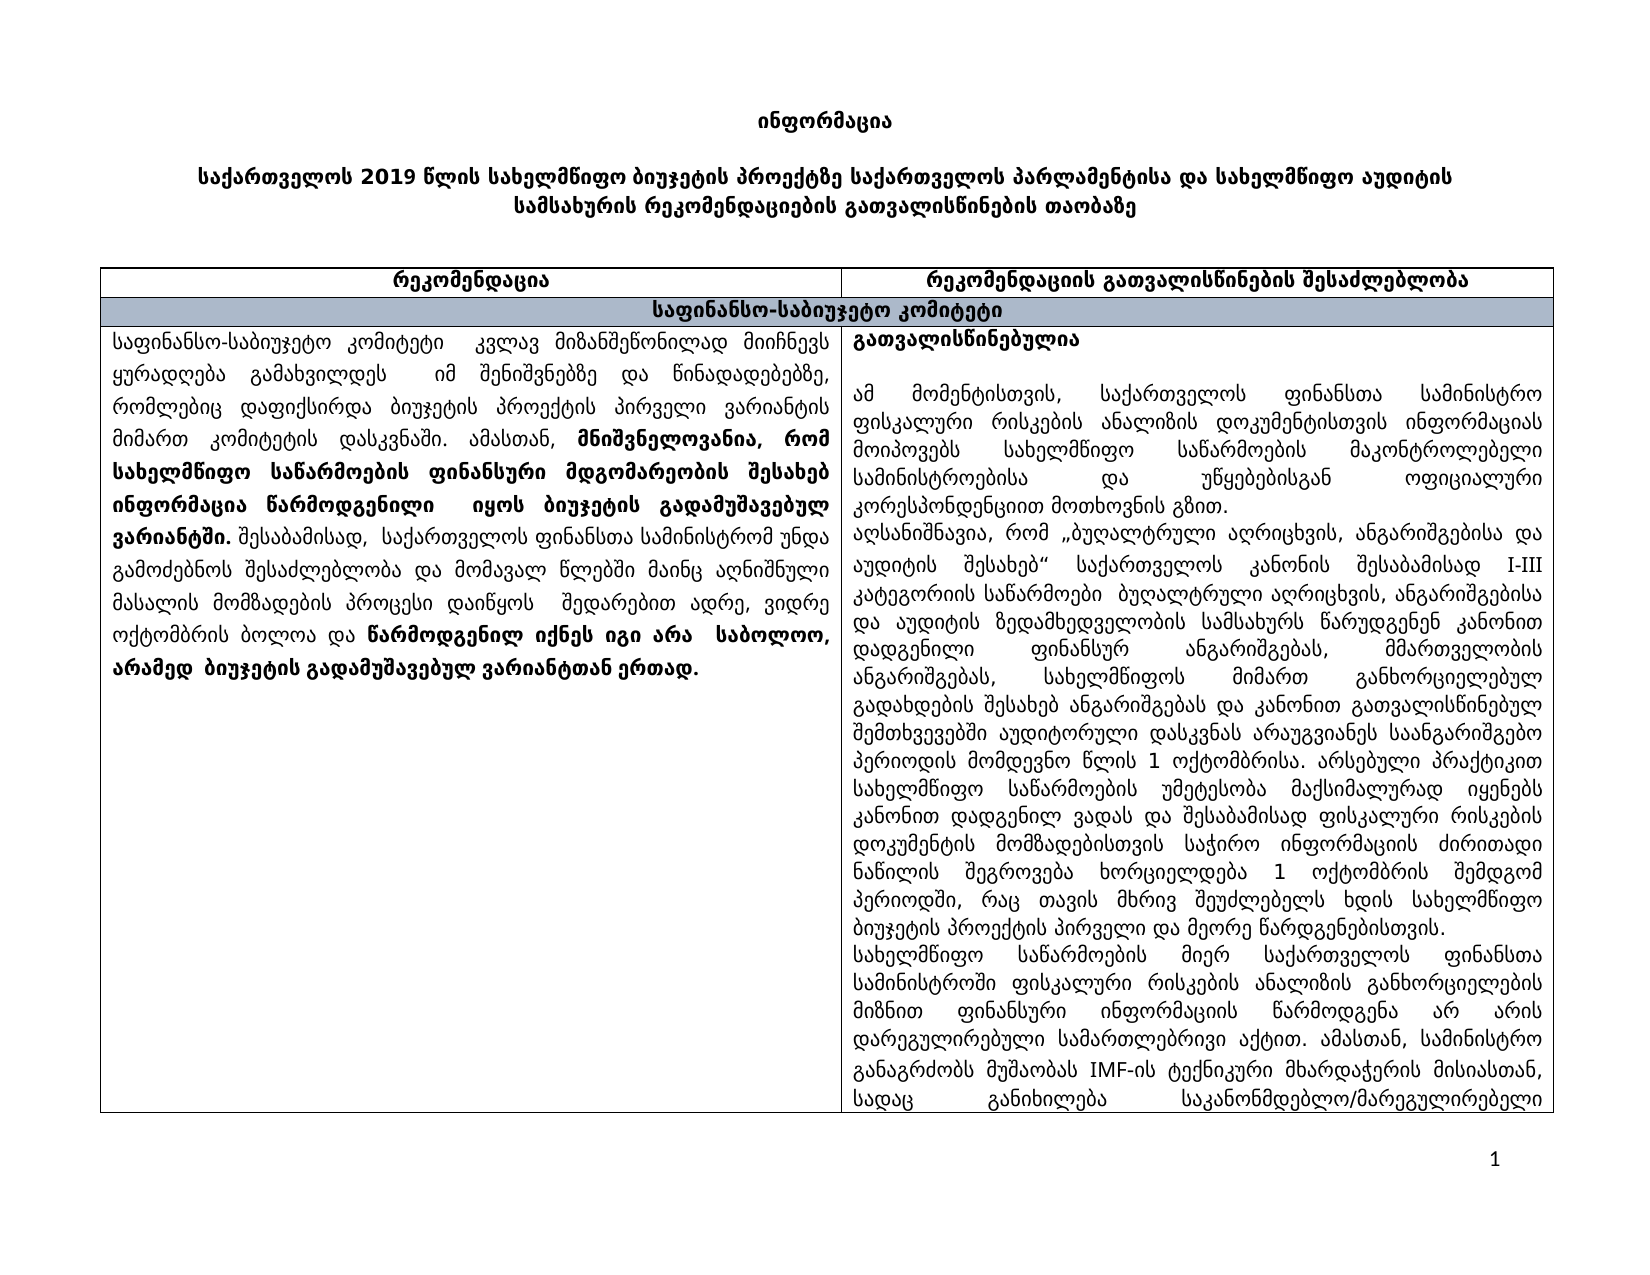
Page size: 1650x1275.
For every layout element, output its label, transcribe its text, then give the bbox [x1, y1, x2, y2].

subtitle ინფორმაცია [150, 109, 1500, 134]
table_header რეკომენდაციის გათვალისწინების შესაძლებლობა [842, 269, 1553, 297]
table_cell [101, 327, 841, 1112]
table_cell საფინანსო-საბიუჯეტო კომიტეტი [101, 298, 1553, 326]
table_header რეკომენდაცია [101, 269, 841, 297]
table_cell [842, 327, 1553, 1112]
subtitle საქართველოს 2019 წლის სახელმწიფო ბიუჯეტის პროექტზე საქართველოს პარლამენტისა და სახელმწიფო აუდიტის სამსახურის რეკომენდაციების გათვალისწინების თაობაზე [150, 162, 1500, 218]
